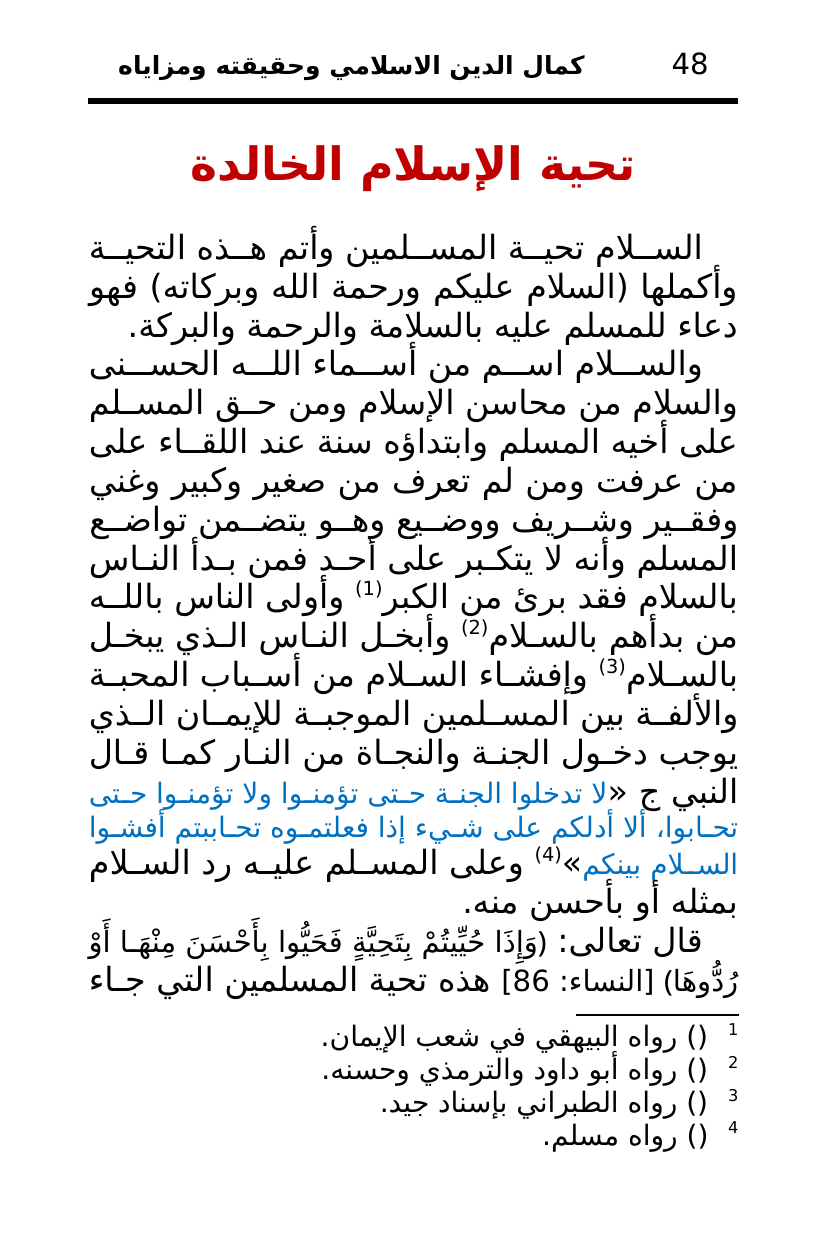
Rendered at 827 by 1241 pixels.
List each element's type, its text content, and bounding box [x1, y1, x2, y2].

text السلام تحية المسلمين وأتم هذه التحية وأكملها (السلام عليكم ورحمة الله وبركاته) فهو دعاء للمسلم عليه بالسلامة والرحمة والبركة. [89, 228, 738, 345]
text تحية الإسلام الخالدة [89, 137, 738, 191]
text والسلام اسم من أسماء الله الحسنى والسلام من محاسن الإسلام ومن حق المسلم على أخيه المسلم وابتداؤه سنة عند اللقاء على من عرفت ومن لم تعرف من صغير وكبير وغني وفقير وشريف ووضيع وهو يتضمن تواضع المسلم وأنه لا يتكبر على أحد فمن بدأ الناس بالسلام فقد برئ من الكبر() وأولى الناس بالله من بدأهم بالسلام() وأبخل الناس الذي يبخل بالسلام() وإفشاء السلام من أسباب المحبة والألفة بين المسلمين الموجبة للإيمان الذي يوجب دخول الجنة والنجاة من النار كما قال النبي ج «لا تدخلوا الجنة حتى تؤمنوا ولا تؤمنوا حتى تحابوا، ألا أدلكم على شيء إذا فعلتموه تحاببتم أفشوا السلام بينكم»() وعلى المسلم عليه رد السلام بمثله أو بأحسن منه. [89, 345, 738, 922]
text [89, 922, 738, 999]
